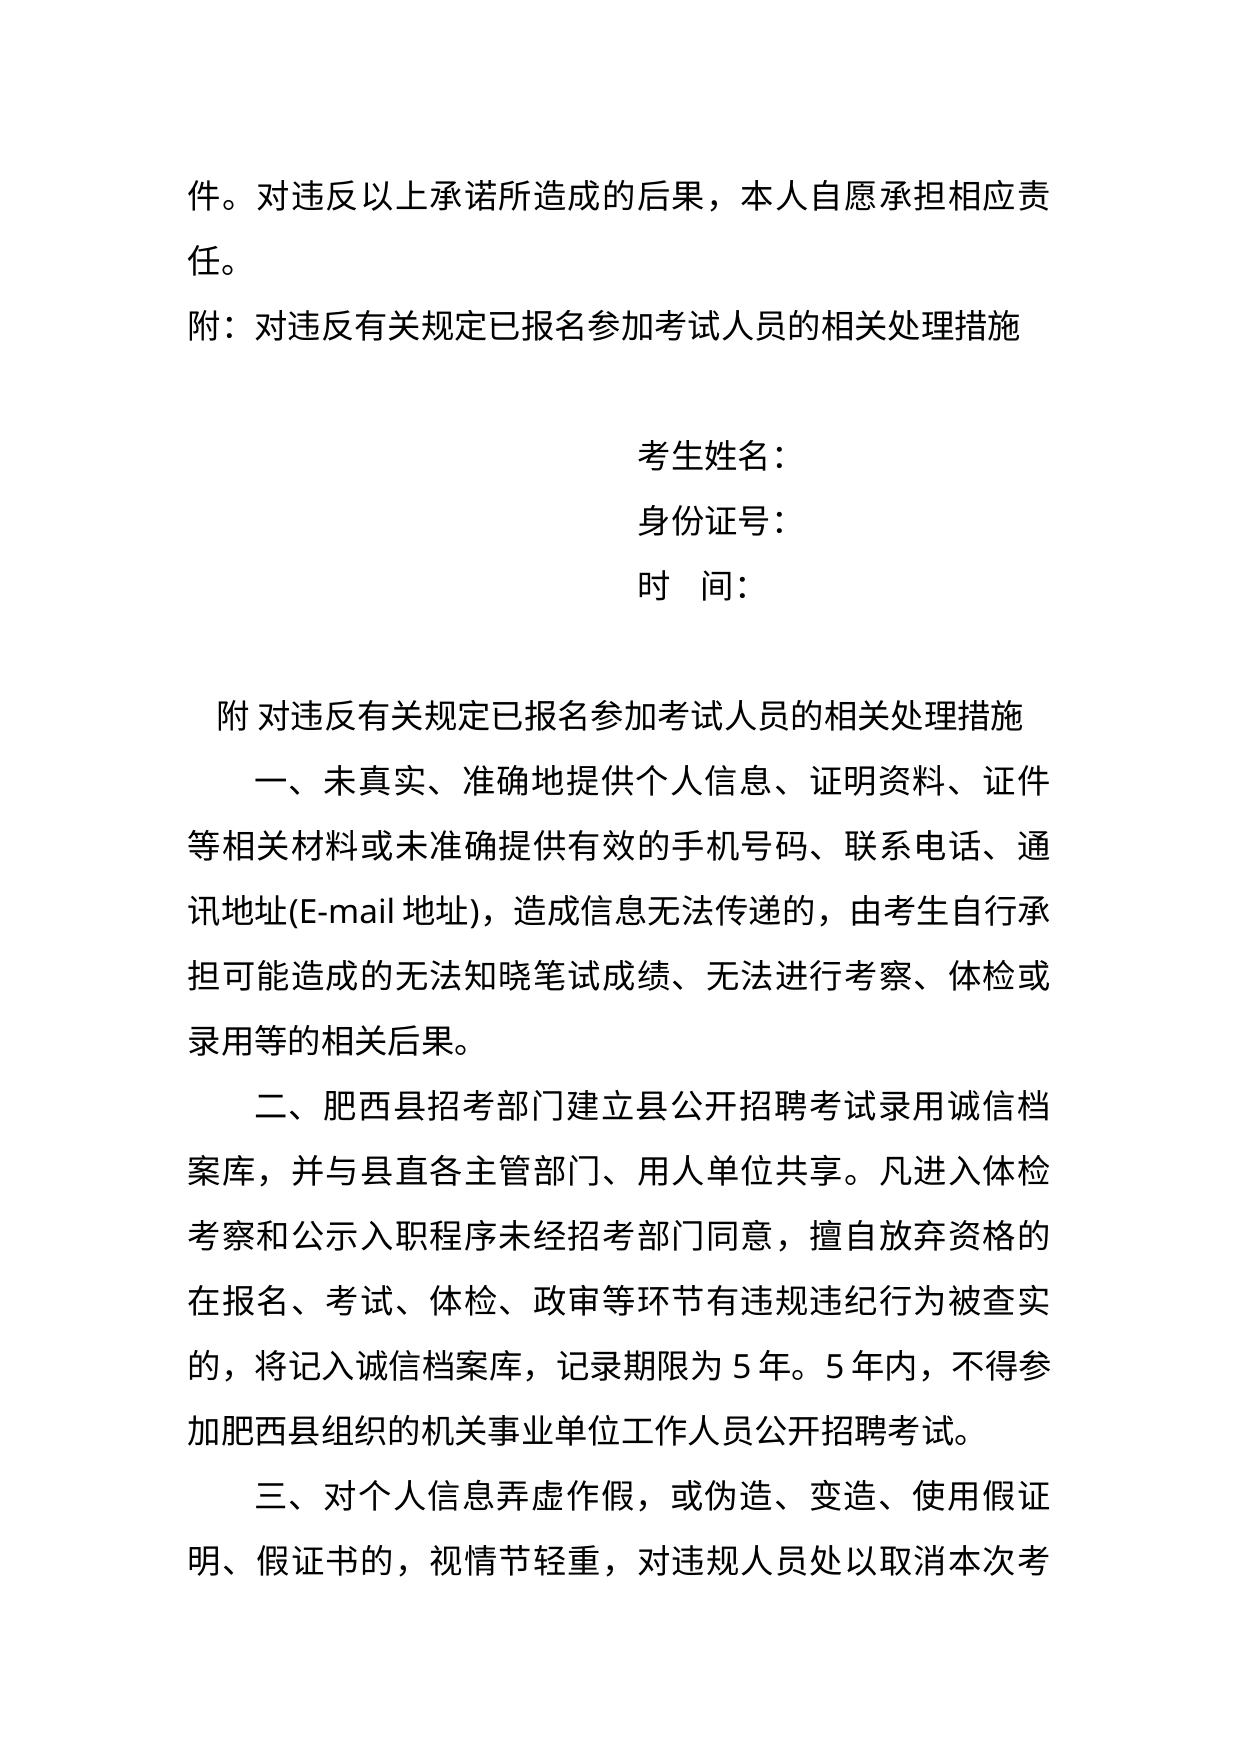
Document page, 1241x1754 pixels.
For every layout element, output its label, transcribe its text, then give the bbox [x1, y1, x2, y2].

text 二、肥西县招考部门建立县公开招聘考试录用诚信档案库，并与县直各主管部门、用人单位共享。凡进入体检、考察和公示入职程序未经招考部门同意，擅自放弃资格的；在报名、考试、体检、政审等环节有违规违纪行为被查实的，将记入诚信档案库，记录期限为5年。5年内，不得参加肥西县组织的机关事业单位工作人员公开招聘考试。 [187, 1072, 1053, 1462]
text 时 间： [187, 552, 1053, 617]
text 身份证号： [187, 487, 1053, 552]
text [187, 1462, 1053, 1592]
text 附：对违反有关规定已报名参加考试人员的相关处理措施 [187, 292, 1053, 357]
text 附 对违反有关规定已报名参加考试人员的相关处理措施 [187, 682, 1053, 747]
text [187, 162, 1053, 292]
text 一、未真实、准确地提供个人信息、证明资料、证件等相关材料或未准确提供有效的手机号码、联系电话、通讯地址(E-mail地址)，造成信息无法传递的，由考生自行承担可能造成的无法知晓笔试成绩、无法进行考察、体检或录用等的相关后果。 [187, 747, 1053, 1072]
text 考生姓名： [187, 422, 1053, 487]
